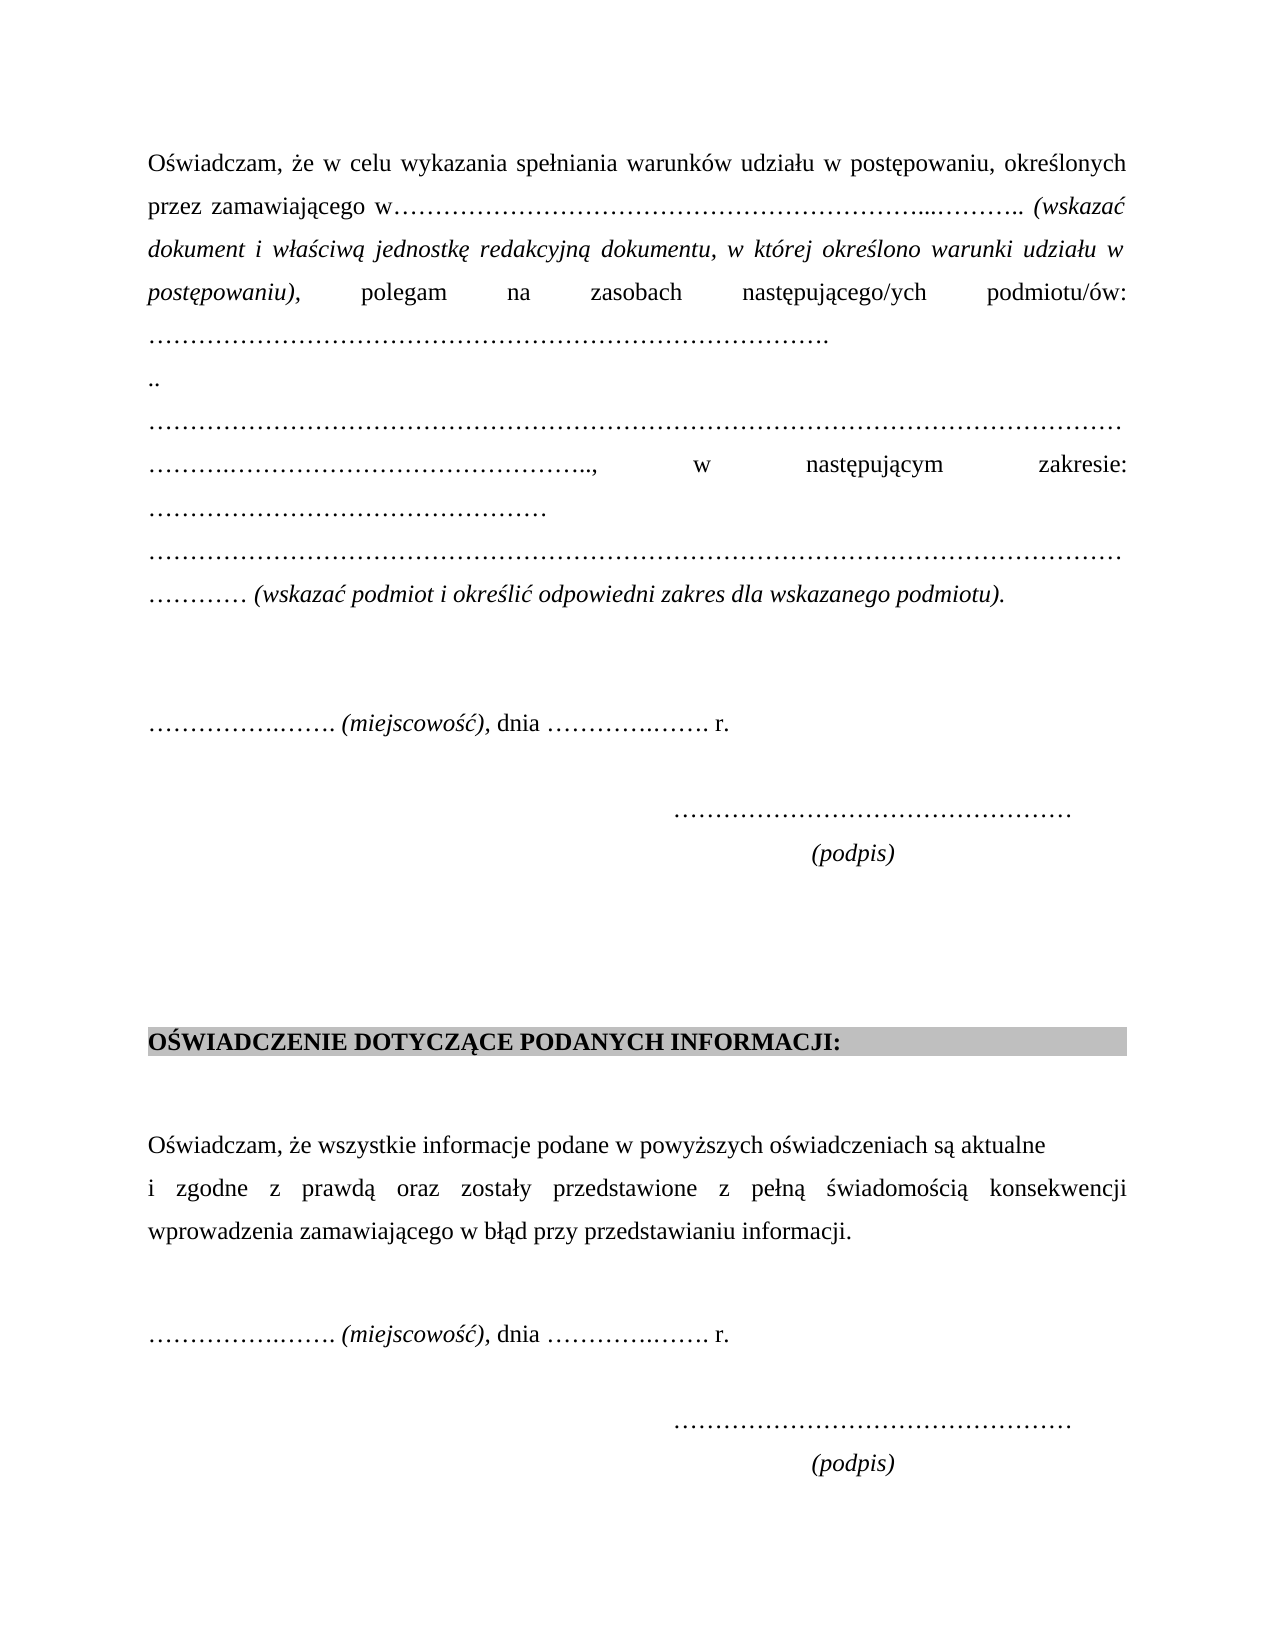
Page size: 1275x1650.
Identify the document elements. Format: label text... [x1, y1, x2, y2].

text …………….……. (miejscowość), dnia ………….……. r. [148, 708, 1127, 737]
text (podpis) [738, 1448, 1127, 1477]
text (podpis) [738, 838, 1127, 866]
text ………………………………………… [148, 794, 1127, 823]
text Oświadczam, że wszystkie informacje podane w powyższych oświadczeniach są aktualne i zgodne z prawdą oraz zostały przedstawione z pełną świadomością konsekwencji wprowadzenia zamawiającego w błąd przy przedstawianiu informacji. [148, 1130, 1127, 1245]
text OŚWIADCZENIE DOTYCZĄCE PODANYCH INFORMACJI: [148, 1027, 1127, 1056]
text …………….……. (miejscowość), dnia ………….……. r. [148, 1319, 1127, 1348]
text ..……………………………………………………………………………………………………………….…………………………………….., w następującym zakresie: ………………………………………… [148, 363, 1127, 521]
text Oświadczam, że w celu wykazania spełniania warunków udziału w postępowaniu, określonych przez zamawiającego w………………………………………………………...……….. (wskazać dokument i właściwą jednostkę redakcyjną dokumentu, w której określono warunki udziału w postępowaniu), polegam na zasobach następującego/ych podmiotu/ów: ………………………………………………………………………. [148, 148, 1127, 349]
text ………………………………………… [148, 1405, 1127, 1434]
text ………………………………………………………………………………………………………………… (wskazać podmiot i określić odpowiedni zakres dla wskazanego podmiotu). [148, 536, 1127, 608]
